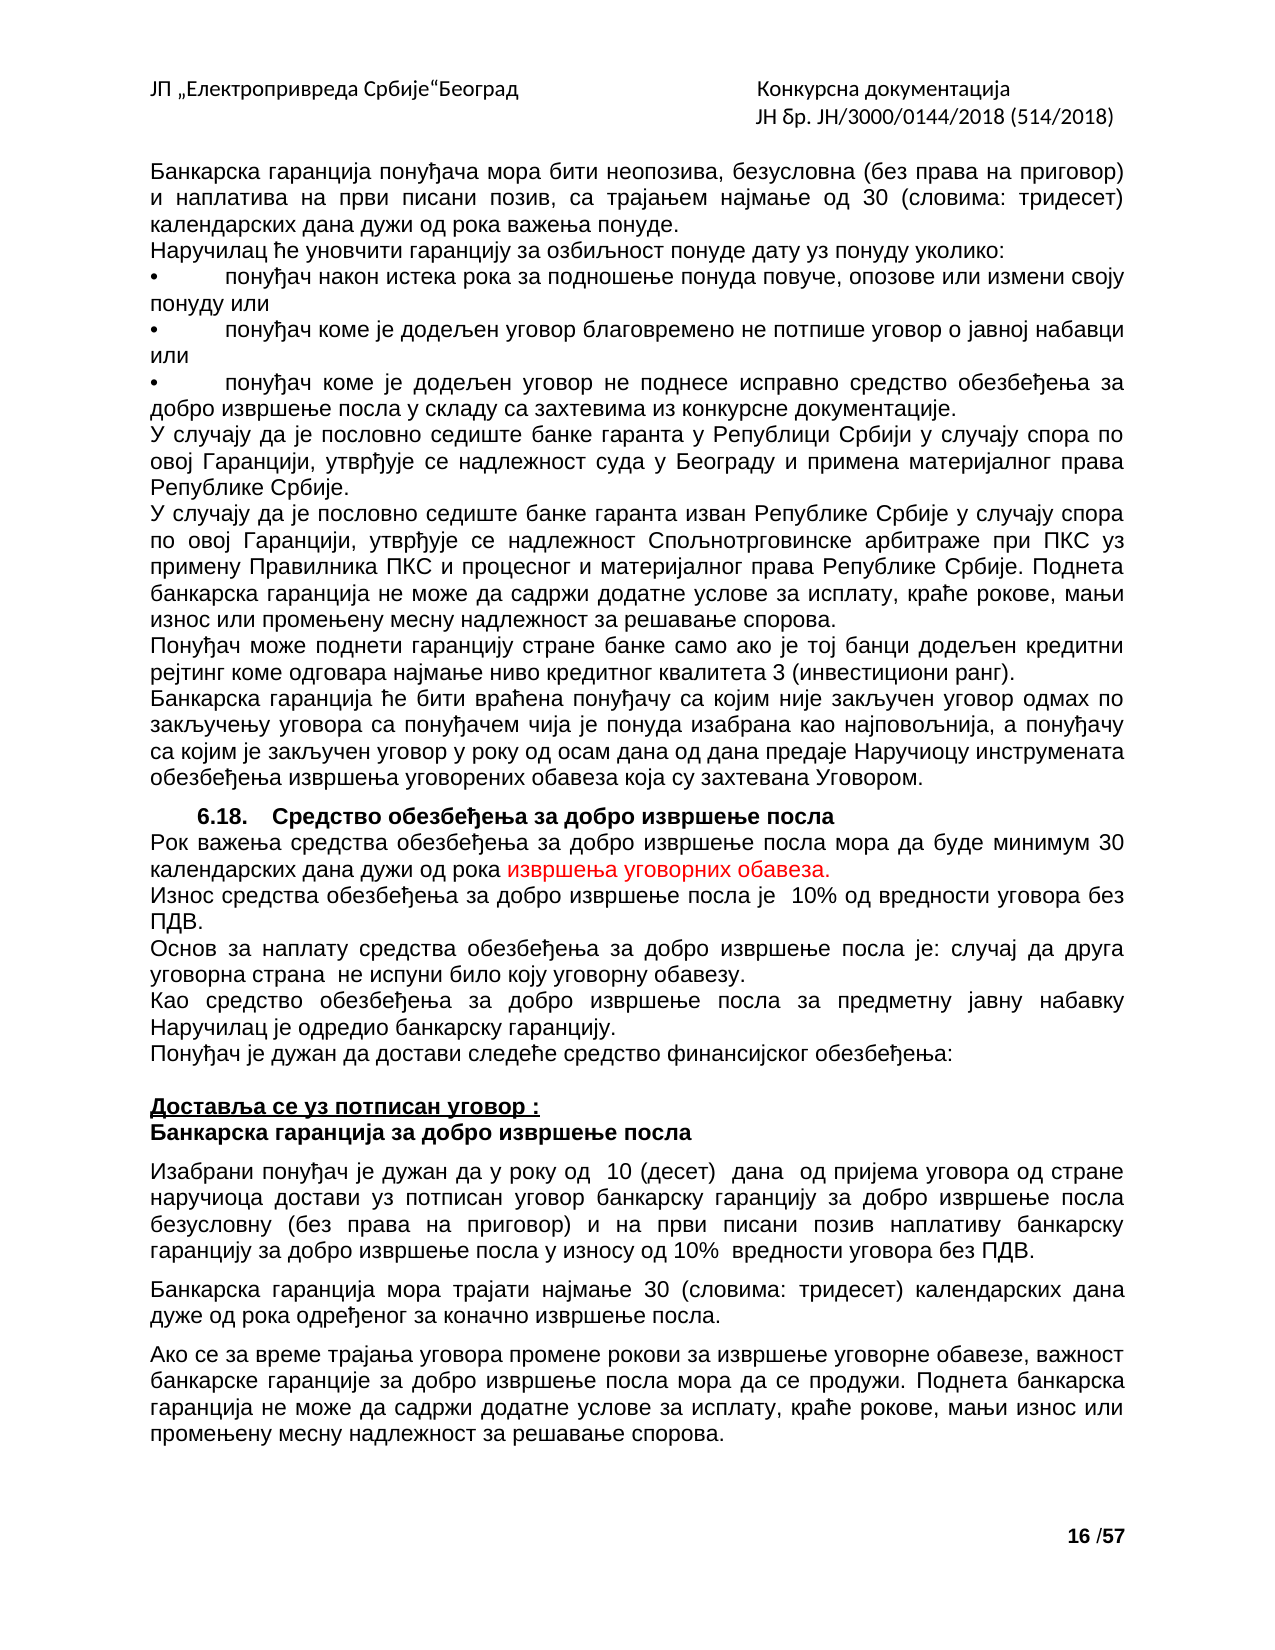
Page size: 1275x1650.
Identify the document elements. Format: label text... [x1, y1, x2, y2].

text Банкарскa гаранцијa понуђача мора бити неопозива, безусловна (без права на приговор) и наплатива на први писани позив, са трајањем најмање од 30 (словима: тридесет) календарских дана дужи од рока важења понуде. [150, 158, 1125, 237]
text Као средство обезбеђења за добро извршење посла за предметну јавну набавку Наручилац је одредио банкарску гаранцију. [150, 987, 1125, 1040]
list Средство обезбеђења за добро извршење посла [197, 803, 1125, 829]
text Понуђач може поднети гаранцију стране банке само ако је тој банци додељен кредитни рејтинг коме одговара најмање ниво кредитног квалитета 3 (инвестициони ранг). [150, 632, 1125, 685]
text Банкарска гаранција ће бити враћена понуђачу са којим није закључен уговор одмах по закључењу уговора са понуђачем чија је понуда изабрана као најповољнија, а понуђачу са којим је закључен уговор у року од осам дана од дана предаје Наручиоцу инструмената обезбеђења извршења уговорених обавеза која су захтевана Уговором. [150, 685, 1125, 790]
text Банкарска гаранција мора трајати најмање 30 (словима: тридесет) календарских дана дуже од рока одређеног за коначно извршење посла. [150, 1276, 1125, 1328]
text Изабрани понуђач је дужан да у року од 10 (десет) дана од пријема уговора од стране наручиоца достави уз потписан уговор банкарску гаранцију за добро извршење посла безусловну (без права на приговор) и на први писани позив наплативу банкарску гаранцију за добро извршење посла у износу од 10% вредности уговора без ПДВ. [150, 1158, 1125, 1263]
text • понуђач након истека рока за подношење понуда повуче, опозове или измени своју понуду или [150, 263, 1125, 316]
text Ако се за време трајања уговора промене рокови за извршење уговорне обавезе, важност банкарске гаранције за добро извршење посла мора да се продужи. Поднета банкарска гаранција не може да садржи додатне услове за исплату, краће рокове, мањи износ или промењену месну надлежност за решавање спорова. [150, 1341, 1125, 1446]
text У случају да је пословно седиште банке гаранта у Републици Србији у случају спора по овој Гаранцији, утврђује се надлежност суда у Београду и примена материјалног права Републике Србије. [150, 421, 1125, 500]
text Банкарска гаранција за добро извршење посла [150, 1119, 1125, 1145]
text Наручилац ће уновчити гаранцију за озбиљност понуде дату уз понуду уколико: [150, 237, 1125, 263]
text • понуђач коме је додељен уговор не поднесе исправно средство обезбеђења за добро извршење посла у складу са захтевима из конкурсне документације. [150, 369, 1125, 421]
text Рок важења средства обезбеђења за добро извршење посла мора да буде минимум 30 календарских дана дужи од рока извршења уговорних обавеза. [150, 829, 1125, 882]
text Понуђач је дужан да достави следеће средство финансијског обезбеђења: [150, 1040, 1125, 1066]
text • понуђач коме је додељен уговор благовремено не потпише уговор о јавној набавци или [150, 316, 1125, 369]
text Основ за наплату средства обезбеђења за добро извршење посла је: случај да друга уговорна страна не испуни било коју уговорну обавезу. [150, 934, 1125, 987]
text Доставља се уз потписан уговор : [150, 1093, 1125, 1119]
text У случају да је пословно седиште банке гаранта изван Републике Србије у случају спора по овој Гаранцији, утврђује се надлежност Спољнотрговинске арбитраже при ПКС уз примену Правилника ПКС и процесног и материјалног права Републике Србије. Поднета банкарска гаранција не може да садржи додатне услове за исплату, краће рокове, мањи износ или промењену месну надлежност за решавање спорова. [150, 500, 1125, 632]
text Износ средства обезбеђења за добро извршење посла је 10% од вредности уговора без ПДВ. [150, 882, 1125, 934]
